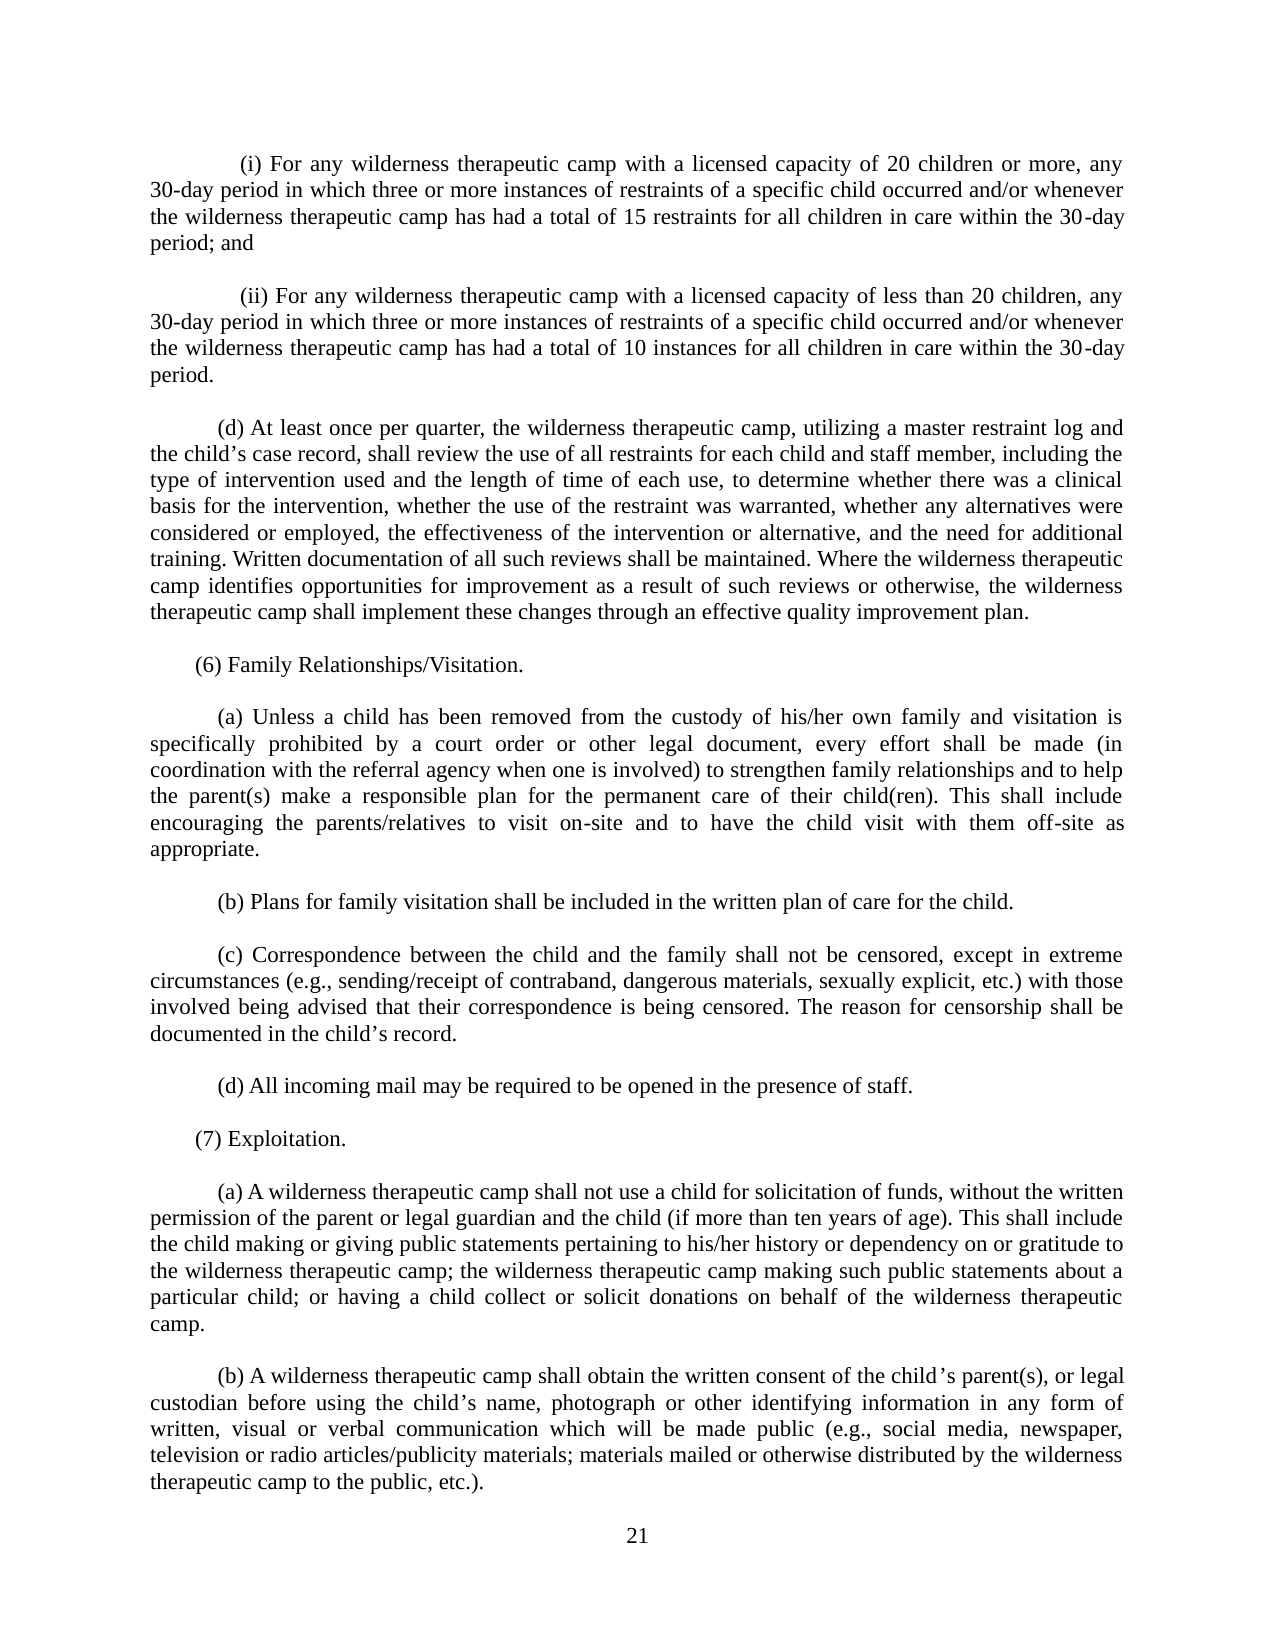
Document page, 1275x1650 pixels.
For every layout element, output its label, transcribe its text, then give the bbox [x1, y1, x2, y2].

text (a) A wilderness therapeutic camp shall not use a child for solicitation of funds, without the written permission of the parent or legal guardian and the child (if more than ten years of age). This shall include the child making or giving public statements pertaining to his/her history or dependency on or gratitude to the wilderness therapeutic camp; the wilderness therapeutic camp making such public statements about a particular child; or having a child collect or solicit donations on behalf of the wilderness therapeutic camp. [150, 1178, 1125, 1336]
text (a) Unless a child has been removed from the custody of his/her own family and visitation is specifically prohibited by a court order or other legal document, every effort shall be made (in coordination with the referral agency when one is involved) to strengthen family relationships and to help the parent(s) make a responsible plan for the permanent care of their child(ren). This shall include encouraging the parents/relatives to visit on-site and to have the child visit with them off-site as appropriate. [150, 703, 1125, 862]
text (d) At least once per quarter, the wilderness therapeutic camp, utilizing a master restraint log and the child’s case record, shall review the use of all restraints for each child and staff member, including the type of intervention used and the length of time of each use, to determine whether there was a clinical basis for the intervention, whether the use of the restraint was warranted, whether any alternatives were considered or employed, the effectiveness of the intervention or alternative, and the need for additional training. Written documentation of all such reviews shall be maintained. Where the wilderness therapeutic camp identifies opportunities for improvement as a result of such reviews or otherwise, the wilderness therapeutic camp shall implement these changes through an effective quality improvement plan. [150, 413, 1125, 624]
text (i) For any wilderness therapeutic camp with a licensed capacity of 20 children or more, any 30-day period in which three or more instances of restraints of a specific child occurred and/or whenever the wilderness therapeutic camp has had a total of 15 restraints for all children in care within the 30-day period; and [150, 150, 1125, 255]
text (c) Correspondence between the child and the family shall not be censored, except in extreme circumstances (e.g., sending/receipt of contraband, dangerous materials, sexually explicit, etc.) with those involved being advised that their correspondence is being censored. The reason for censorship shall be documented in the child’s record. [150, 941, 1125, 1046]
text (d) All incoming mail may be required to be opened in the presence of staff. [150, 1072, 1125, 1099]
text (ii) For any wilderness therapeutic camp with a licensed capacity of less than 20 children, any 30-day period in which three or more instances of restraints of a specific child occurred and/or whenever the wilderness therapeutic camp has had a total of 10 instances for all children in care within the 30-day period. [150, 282, 1125, 387]
text (7) Exploitation. [150, 1125, 1125, 1151]
text (b) Plans for family visitation shall be included in the written plan of care for the child. [150, 888, 1125, 914]
text (6) Family Relationships/Visitation. [150, 651, 1125, 677]
text (b) A wilderness therapeutic camp shall obtain the written consent of the child’s parent(s), or legal custodian before using the child’s name, photograph or other identifying information in any form of written, visual or verbal communication which will be made public (e.g., social media, newspaper, television or radio articles/publicity materials; materials mailed or otherwise distributed by the wilderness therapeutic camp to the public, etc.). [150, 1362, 1125, 1494]
